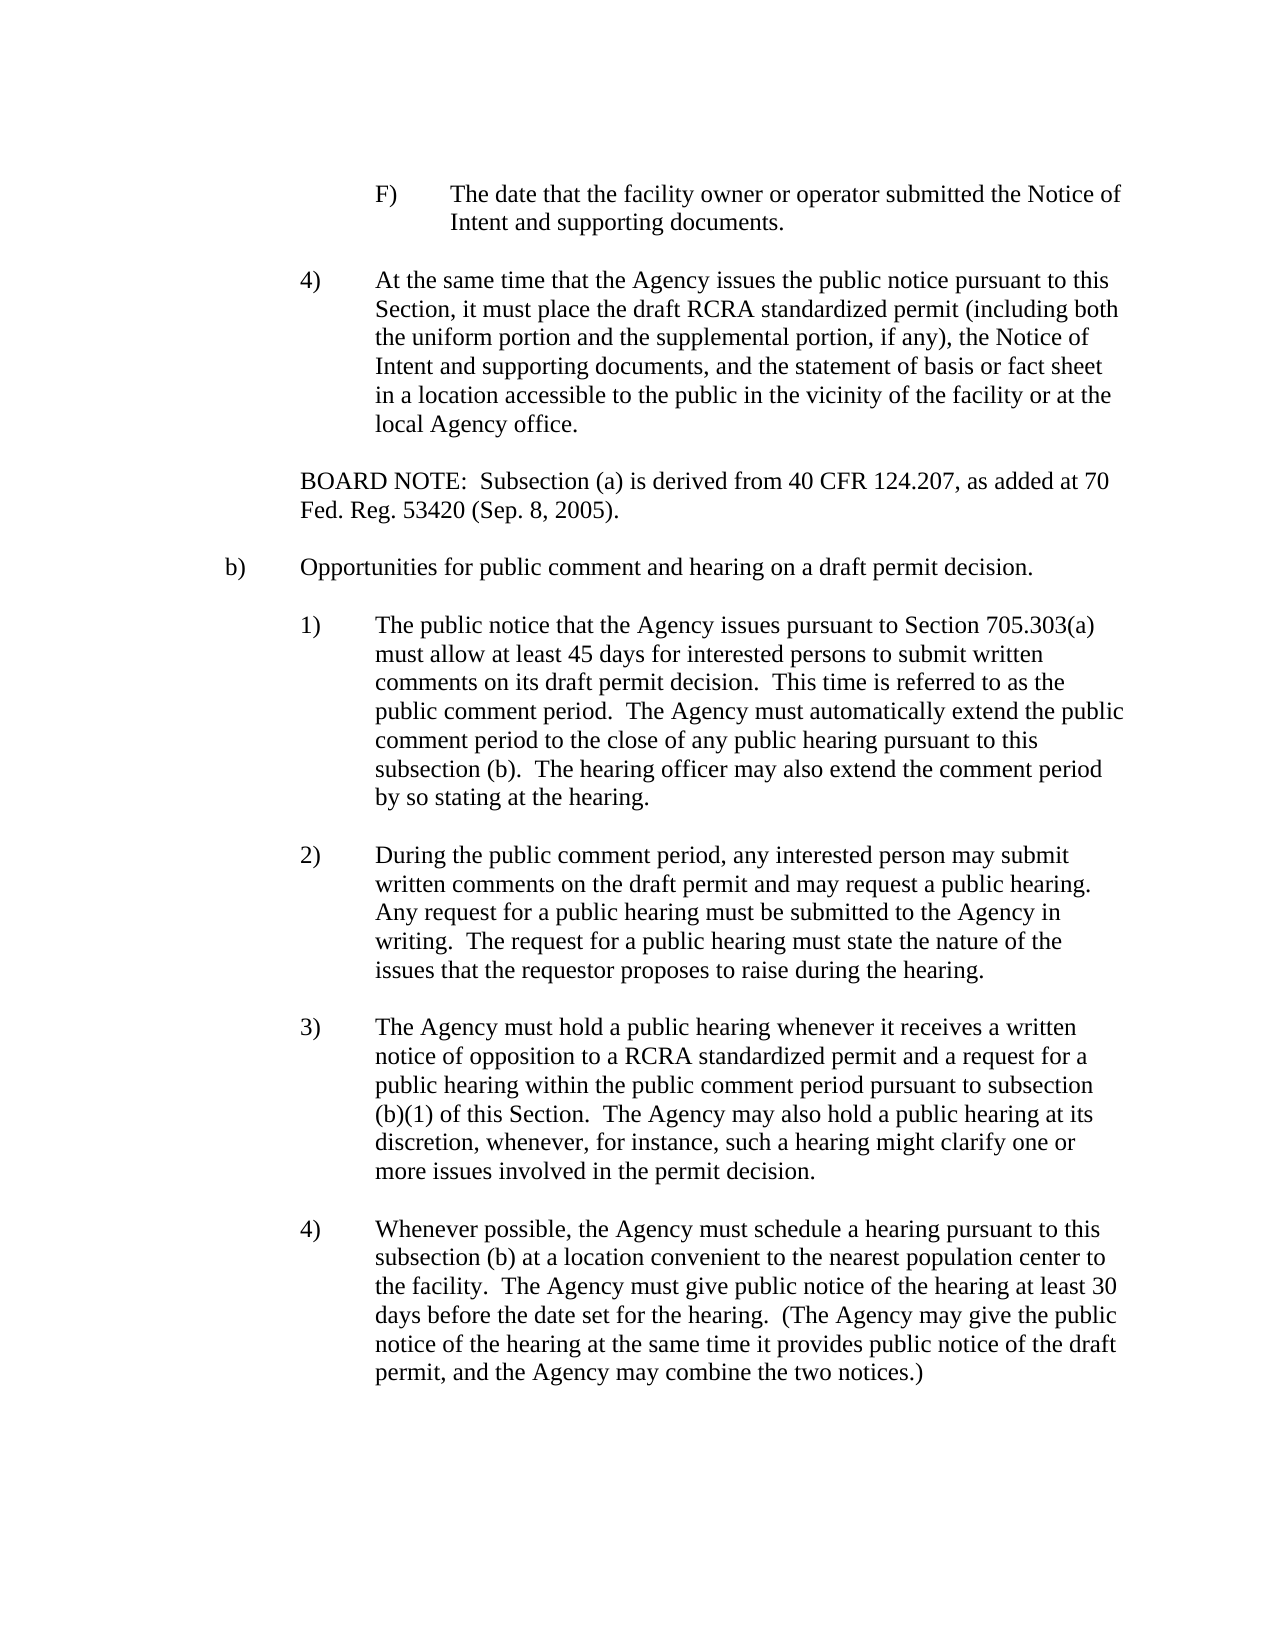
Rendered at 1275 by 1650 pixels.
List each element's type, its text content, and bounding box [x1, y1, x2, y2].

text 4) At the same time that the Agency issues the public notice pursuant to this Section, it must place the draft RCRA standardized permit (including both the uniform portion and the supplemental portion, if any), the Notice of Intent and supporting documents, and the statement of basis or fact sheet in a location accessible to the public in the vicinity of the facility or at the local Agency office. [300, 265, 1125, 437]
text BOARD NOTE: Subsection (a) is derived from 40 CFR 124.207, as added at 70 Fed. Reg. 53420 (Sep. 8, 2005). [300, 466, 1125, 524]
text 2) During the public comment period, any interested person may submit written comments on the draft permit and may request a public hearing. Any request for a public hearing must be submitted to the Agency in writing. The request for a public hearing must state the nature of the issues that the requestor proposes to raise during the hearing. [300, 840, 1125, 984]
text 3) The Agency must hold a public hearing whenever it receives a written notice of opposition to a RCRA standardized permit and a request for a public hearing within the public comment period pursuant to subsection (b)(1) of this Section. The Agency may also hold a public hearing at its discretion, whenever, for instance, such a hearing might clarify one or more issues involved in the permit decision. [300, 1012, 1125, 1185]
text F) The date that the facility owner or operator submitted the Notice of Intent and supporting documents. [375, 179, 1125, 236]
text b) Opportunities for public comment and hearing on a draft permit decision. [225, 552, 1125, 581]
text 1) The public notice that the Agency issues pursuant to Section 705.303(a) must allow at least 45 days for interested persons to submit written comments on its draft permit decision. This time is referred to as the public comment period. The Agency must automatically extend the public comment period to the close of any public hearing pursuant to this subsection (b). The hearing officer may also extend the comment period by so stating at the hearing. [300, 610, 1125, 811]
text 4) Whenever possible, the Agency must schedule a hearing pursuant to this subsection (b) at a location convenient to the nearest population center to the facility. The Agency must give public notice of the hearing at least 30 days before the date set for the hearing. (The Agency may give the public notice of the hearing at the same time it provides public notice of the draft permit, and the Agency may combine the two notices.) [300, 1214, 1125, 1386]
